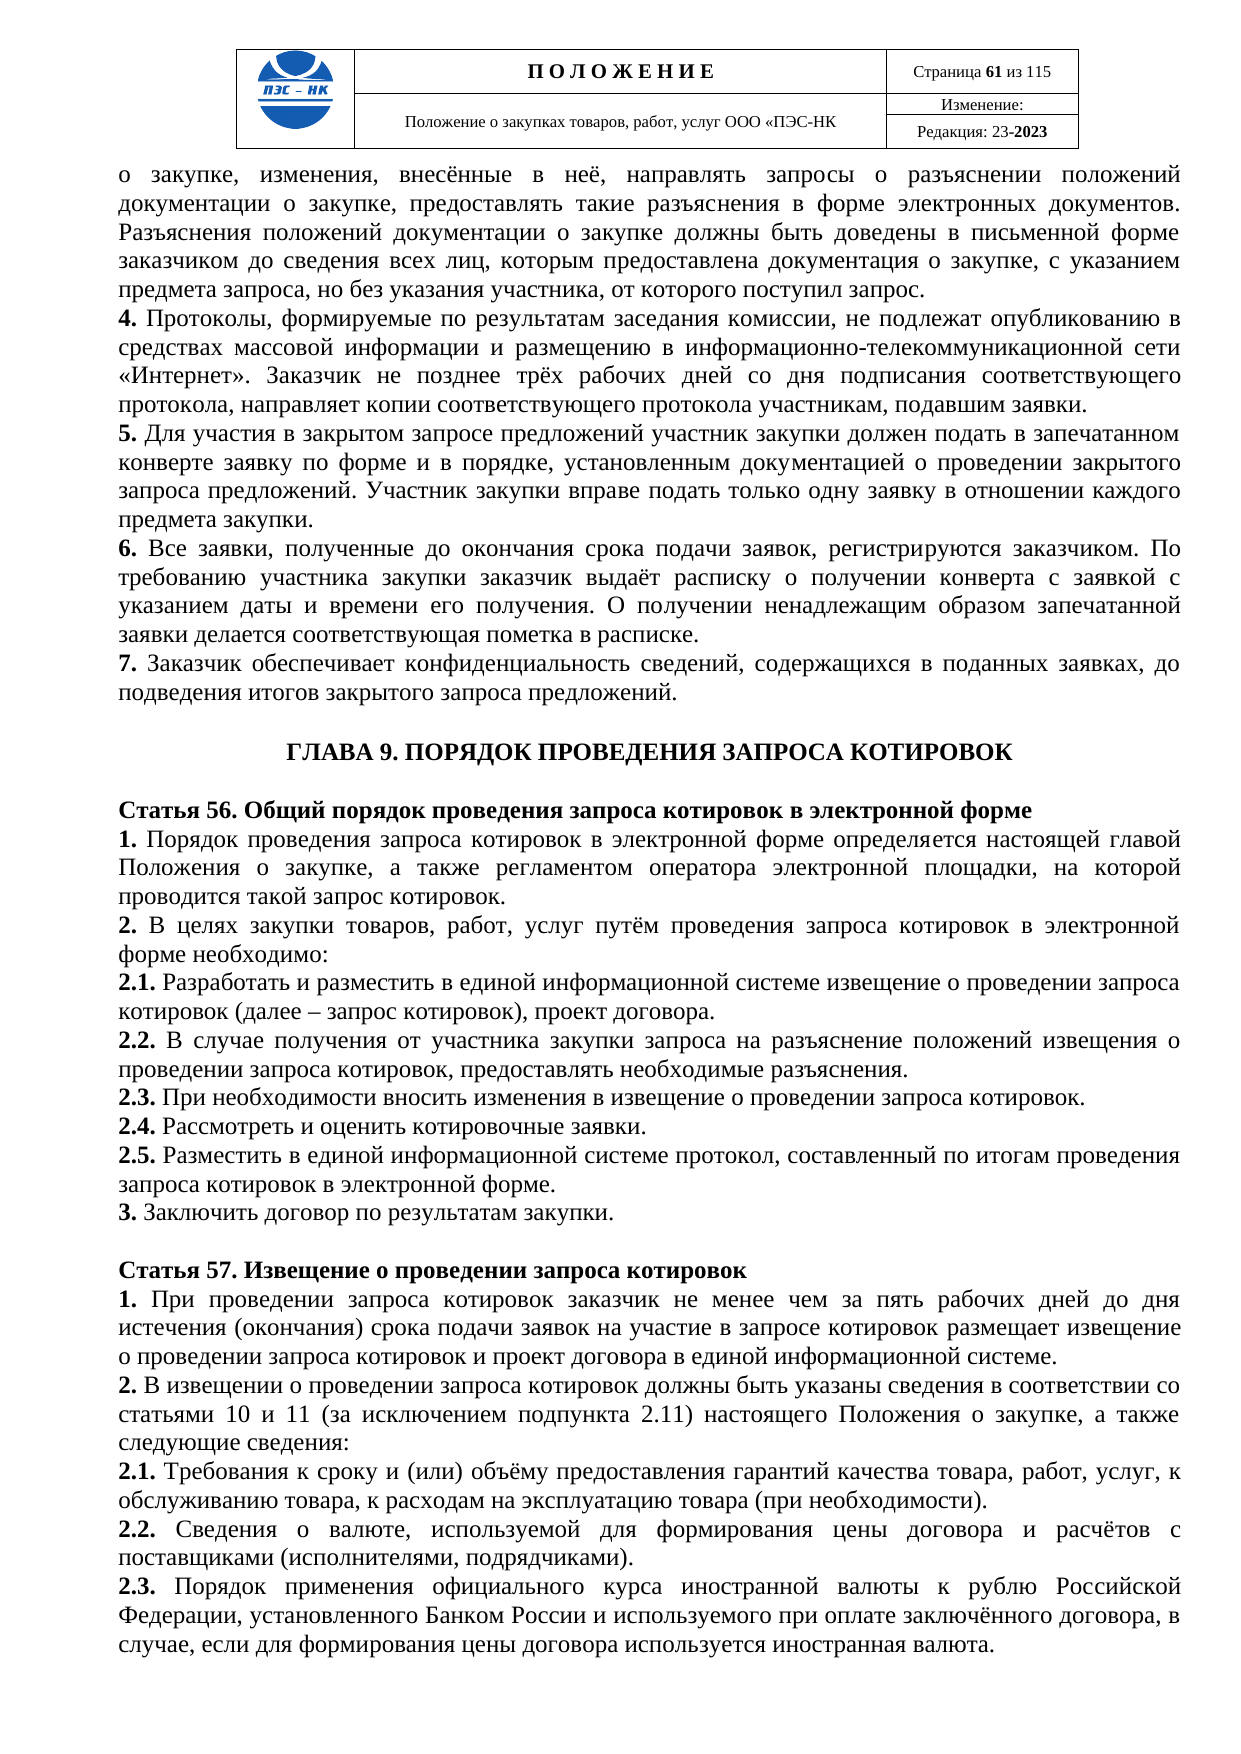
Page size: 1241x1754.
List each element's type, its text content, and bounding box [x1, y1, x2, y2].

text 1. При проведении запроса котировок заказчик не менее чем за пять рабочих дней до дня истечения (окончания) срока подачи заявок на участие в запросе котировок размещает извещение о проведении запроса котировок и проект договора в единой информационной системе. [118, 1284, 1181, 1370]
text 3. Заключить договор по результатам закупки. [118, 1197, 1181, 1226]
picture [257, 49, 334, 130]
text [118, 159, 1181, 303]
text 6. Все заявки, полученные до окончания срока подачи заявок, регистрируются заказчиком. По требованию участника закупки заказчик выдаёт расписку о получении конверта с заявкой с указанием даты и времени его получения. О получении ненадлежащим образом запечатанной заявки делается соответствующая пометка в расписке. [118, 533, 1181, 648]
text 2.1. Требования к сроку и (или) объёму предоставления гарантий качества товара, работ, услуг, к обслуживанию товара, к расходам на эксплуатацию товара (при необходимости). [118, 1456, 1181, 1514]
text 2.2. В случае получения от участника закупки запроса на разъяснение положений извещения о проведении запроса котировок, предоставлять необходимые разъяснения. [118, 1025, 1181, 1082]
text 5. Для участия в закрытом запросе предложений участник закупки должен подать в запечатанном конверте заявку по форме и в порядке, установленным документацией о проведении закрытого запроса предложений. Участник закупки вправе подать только одну заявку в отношении каждого предмета закупки. [118, 418, 1181, 533]
text 4. Протоколы, формируемые по результатам заседания комиссии, не подлежат опубликованию в средствах массовой информации и размещению в информационно-телекоммуникационной сети «Интернет». Заказчик не позднее трёх рабочих дней со дня подписания соответствующего протокола, направляет копии соответствующего протокола участникам, подавшим заявки. [118, 303, 1181, 418]
text 2.3. При необходимости вносить изменения в извещение о проведении запроса котировок. [118, 1082, 1181, 1111]
text 7. Заказчик обеспечивает конфиденциальность сведений, содержащихся в поданных заявках, до подведения итогов закрытого запроса предложений. [118, 648, 1181, 705]
subtitle ГЛАВА 9. ПОРЯДОК ПРОВЕДЕНИЯ ЗАПРОСА КОТИРОВОК [118, 737, 1181, 766]
text 2.2. Сведения о валюте, используемой для формирования цены договора и расчётов с поставщиками (исполнителями, подрядчиками). [118, 1514, 1181, 1571]
text 1. Порядок проведения запроса котировок в электронной форме определяется настоящей главой Положения о закупке, а также регламентом оператора электронной площадки, на которой проводится такой запрос котировок. [118, 824, 1181, 910]
text 2. В извещении о проведении запроса котировок должны быть указаны сведения в соответствии со статьями 10 и 11 (за исключением подпункта 2.11) настоящего Положения о закупке, а также следующие сведения: [118, 1370, 1181, 1456]
text 2.5. Разместить в единой информационной системе протокол, составленный по итогам проведения запроса котировок в электронной форме. [118, 1140, 1181, 1197]
subtitle Статья 56. Общий порядок проведения запроса котировок в электронной форме [118, 795, 1181, 824]
subtitle Статья 57. Извещение о проведении запроса котировок [118, 1255, 1181, 1284]
text 2. В целях закупки товаров, работ, услуг путём проведения запроса котировок в электронной форме необходимо: [118, 910, 1181, 967]
text 2.4. Рассмотреть и оценить котировочные заявки. [118, 1111, 1181, 1140]
text 2.3. Порядок применения официального курса иностранной валюты к рублю Российской Федерации, установленного Банком России и используемого при оплате заключённого договора, в случае, если для формирования цены договора используется иностранная валюта. [118, 1571, 1181, 1657]
text 2.1. Разработать и разместить в единой информационной системе извещение о проведении запроса котировок (далее – запрос котировок), проект договора. [118, 967, 1181, 1025]
